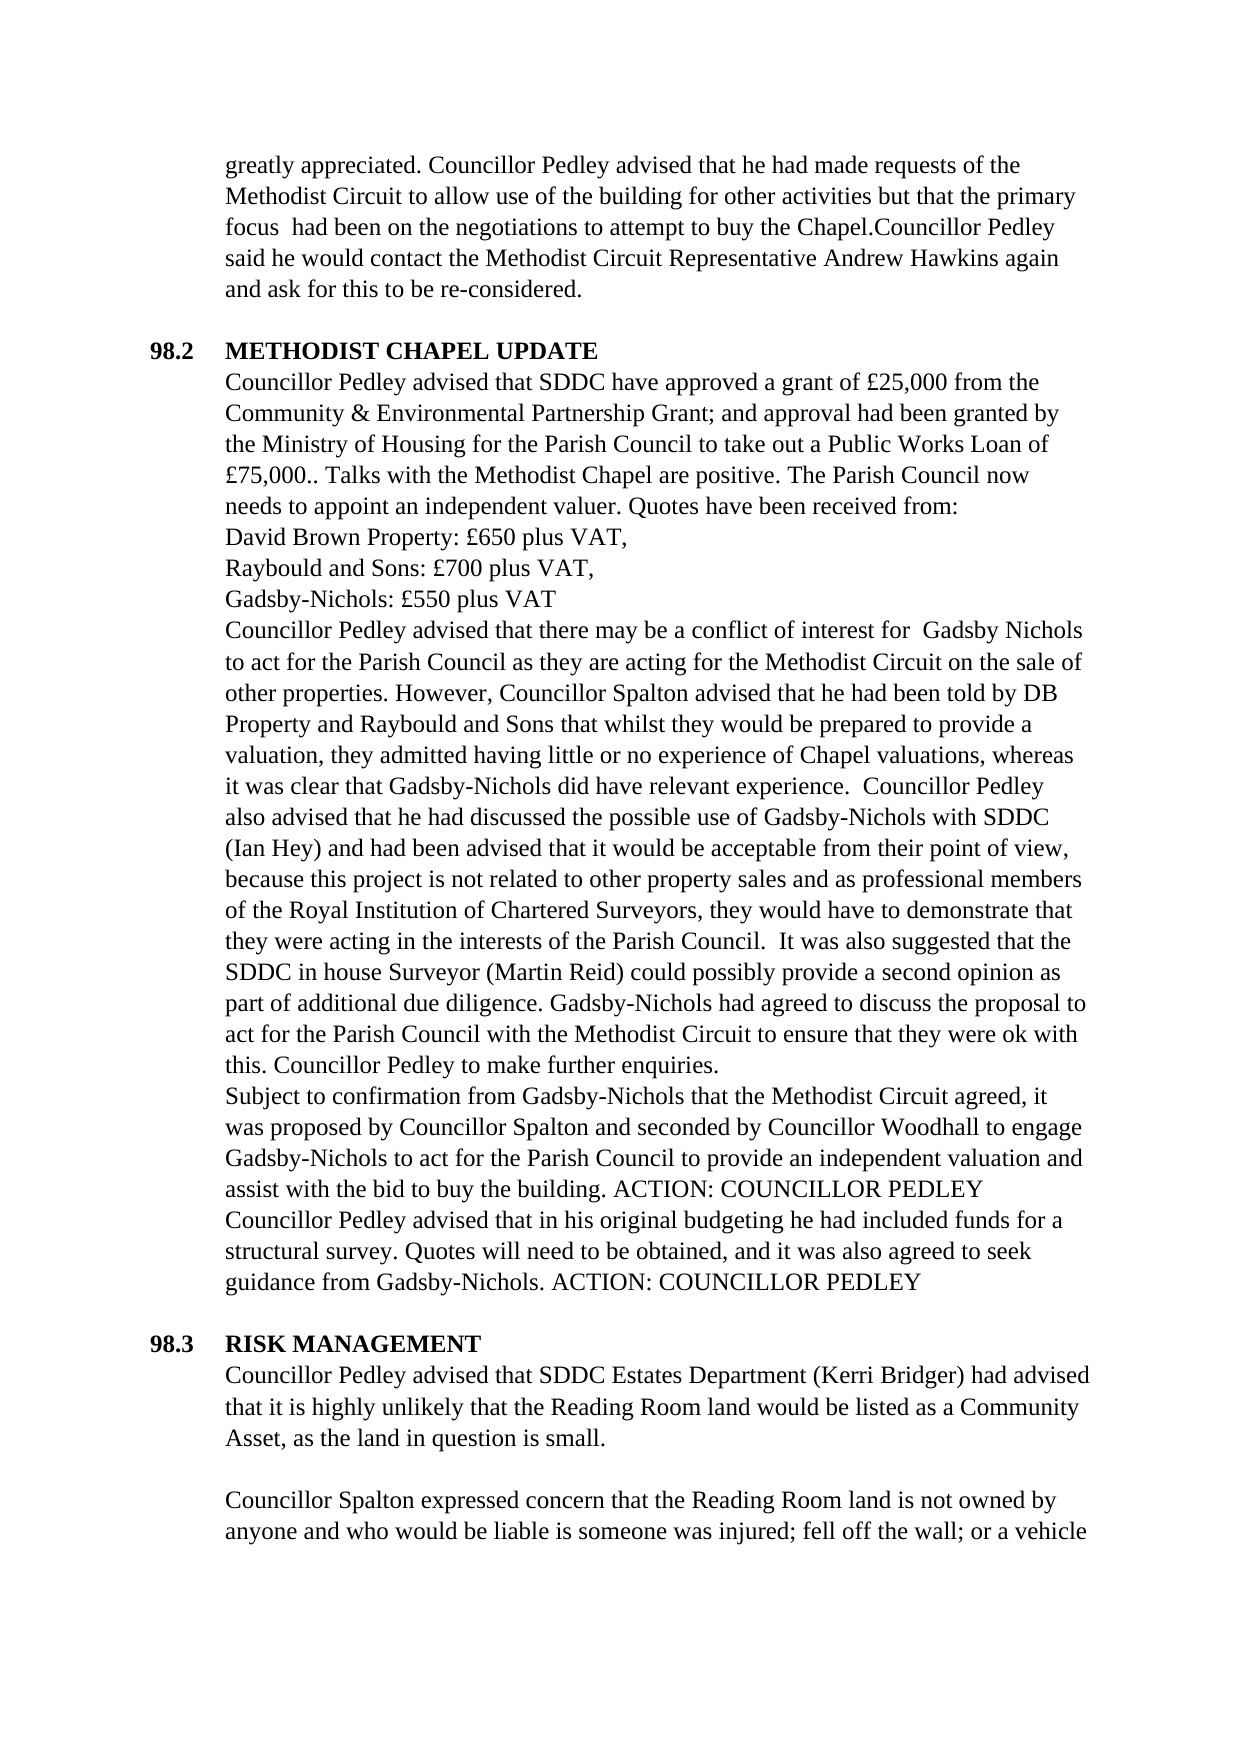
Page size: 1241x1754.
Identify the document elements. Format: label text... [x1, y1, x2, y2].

text 98.3 RISK MANAGEMENT [150, 1329, 1090, 1358]
text Councillor Pedley advised that SDDC Estates Department (Kerri Bridger) had advised that it is highly unlikely that the Reading Room land would be listed as a Community Asset, as the land in question is small. [225, 1361, 1090, 1451]
text Councillor Pedley advised that SDDC have approved a grant of £25,000 from the Community & Environmental Partnership Grant; and approval had been granted by the Ministry of Housing for the Parish Council to take out a Public Works Loan of £75,000.. Talks with the Methodist Chapel are positive. The Parish Council now needs to appoint an independent valuer. Quotes have been received from: [225, 367, 1090, 520]
text Raybould and Sons: £700 plus VAT, [225, 553, 1090, 582]
text Subject to confirmation from Gadsby-Nichols that the Methodist Circuit agreed, it was proposed by Councillor Spalton and seconded by Councillor Woodhall to engage Gadsby-Nichols to act for the Parish Council to provide an independent valuation and assist with the bid to buy the building. ACTION: COUNCILLOR PEDLEY [225, 1081, 1090, 1203]
text Gadsby-Nichols: £550 plus VAT [225, 584, 1090, 613]
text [225, 150, 1090, 303]
text Councillor Pedley advised that there may be a conflict of interest for Gadsby Nichols to act for the Parish Council as they are acting for the Methodist Circuit on the sale of other properties. However, Councillor Spalton advised that he had been told by DB Property and Raybould and Sons that whilst they would be prepared to provide a valuation, they admitted having little or no experience of Chapel valuations, whereas it was clear that Gadsby-Nichols did have relevant experience. Councillor Pedley also advised that he had discussed the possible use of Gadsby-Nichols with SDDC (Ian Hey) and had been advised that it would be acceptable from their point of view, because this project is not related to other property sales and as professional members of the Royal Institution of Chartered Surveyors, they would have to demonstrate that they were acting in the interests of the Parish Council. It was also suggested that the SDDC in house Surveyor (Martin Reid) could possibly provide a second opinion as part of additional due diligence. Gadsby-Nichols had agreed to discuss the proposal to act for the Parish Council with the Methodist Circuit to ensure that they were ok with this. Councillor Pedley to make further enquiries. [225, 616, 1090, 1079]
text 98.2 METHODIST CHAPEL UPDATE [150, 336, 1090, 365]
text Councillor Pedley advised that in his original budgeting he had included funds for a structural survey. Quotes will need to be obtained, and it was also agreed to seek guidance from Gadsby-Nichols. ACTION: COUNCILLOR PEDLEY [225, 1205, 1090, 1296]
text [225, 1485, 1090, 1544]
text David Brown Property: £650 plus VAT, [150, 522, 1090, 551]
